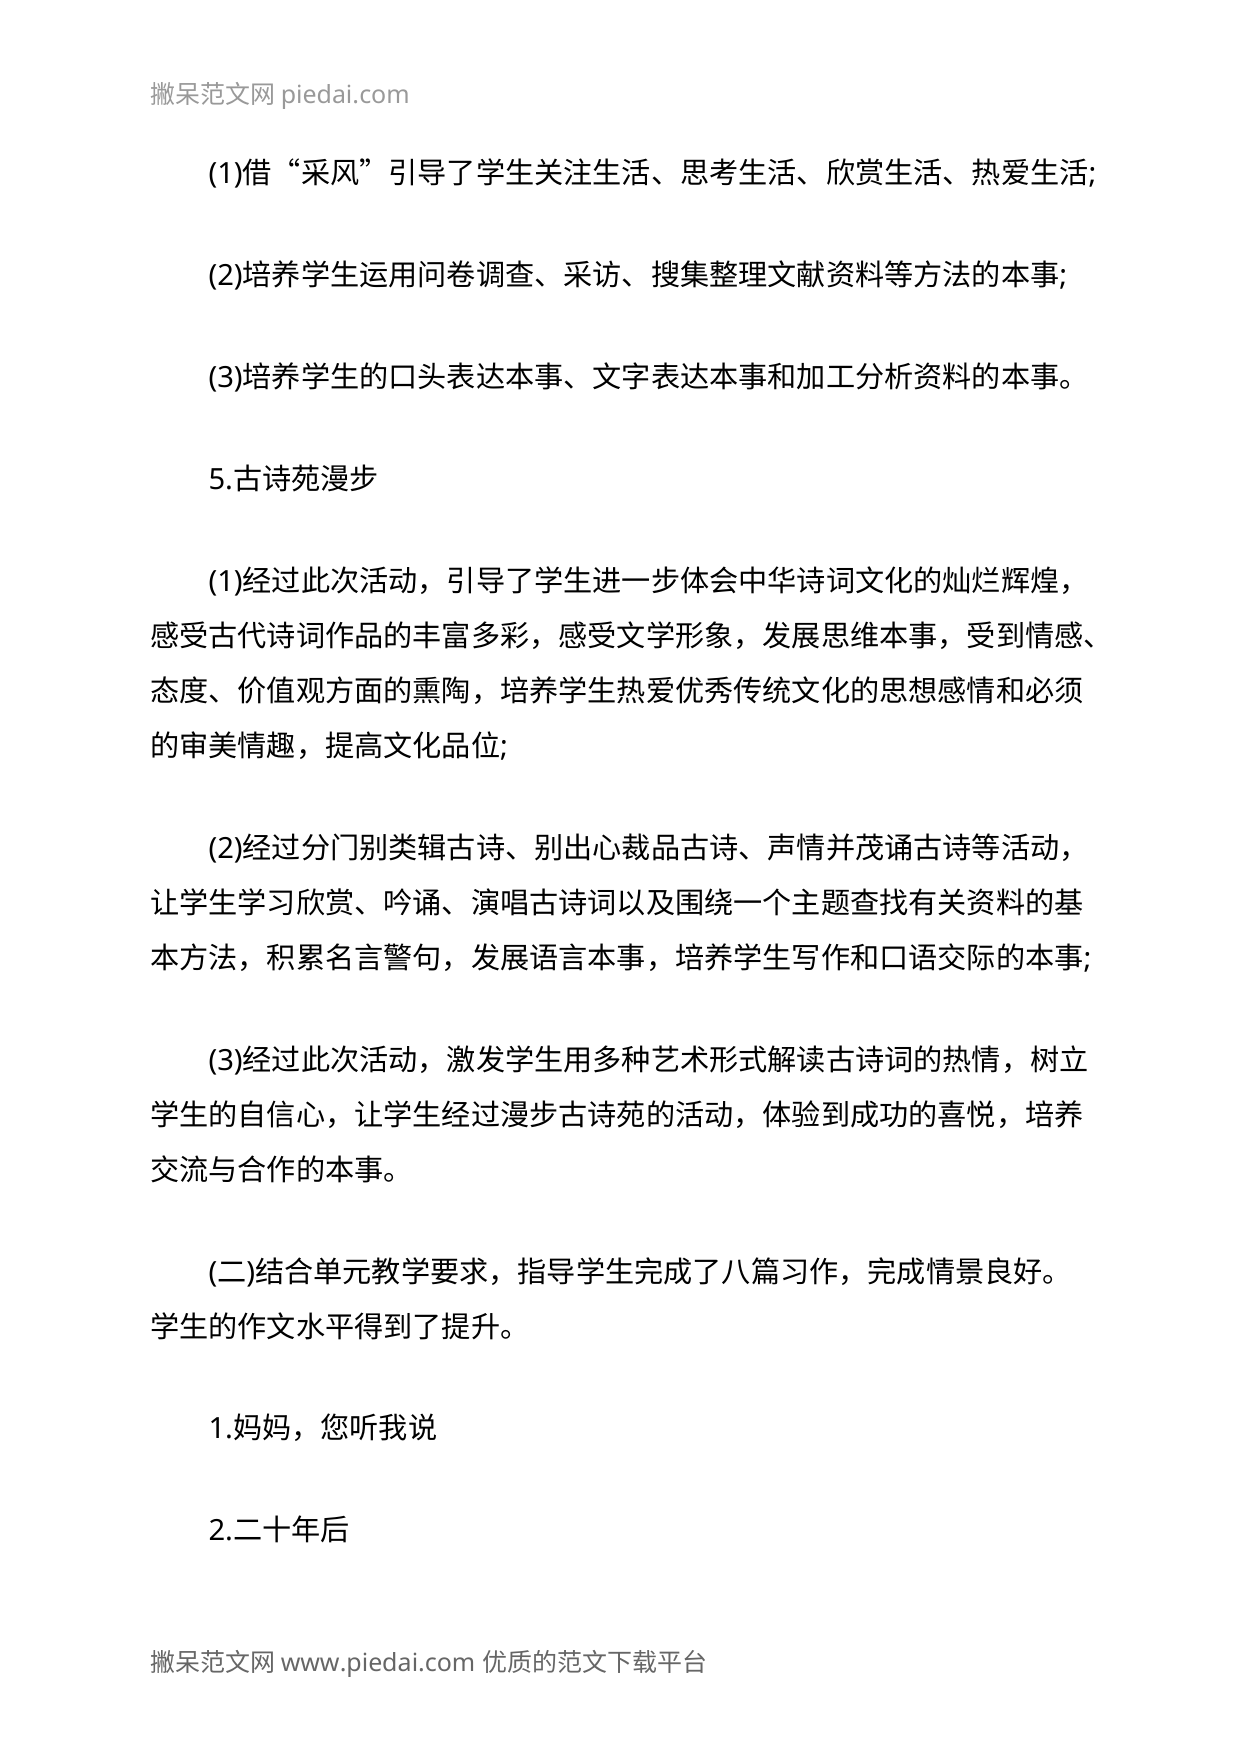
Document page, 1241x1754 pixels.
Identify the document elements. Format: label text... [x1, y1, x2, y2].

text (2)培养学生运用问卷调查、采访、搜集整理文献资料等方法的本事; [150, 252, 1090, 294]
text (2)经过分门别类辑古诗、别出心裁品古诗、声情并茂诵古诗等活动，让学生学习欣赏、吟诵、演唱古诗词以及围绕一个主题查找有关资料的基本方法，积累名言警句，发展语言本事，培养学生写作和口语交际的本事; [150, 825, 1090, 977]
text (3)经过此次活动，激发学生用多种艺术形式解读古诗词的热情，树立学生的自信心，让学生经过漫步古诗苑的活动，体验到成功的喜悦，培养交流与合作的本事。 [150, 1037, 1090, 1189]
text (1)经过此次活动，引导了学生进一步体会中华诗词文化的灿烂辉煌，感受古代诗词作品的丰富多彩，感受文学形象，发展思维本事，受到情感、态度、价值观方面的熏陶，培养学生热爱优秀传统文化的思想感情和必须的审美情趣，提高文化品位; [150, 558, 1090, 765]
text (1)借“采风”引导了学生关注生活、思考生活、欣赏生活、热爱生活; [150, 150, 1090, 192]
text 1.妈妈，您听我说 [150, 1405, 1090, 1447]
text (二)结合单元教学要求，指导学生完成了八篇习作，完成情景良好。学生的作文水平得到了提升。 [150, 1248, 1090, 1346]
text 2.二十年后 [150, 1507, 1090, 1549]
text 5.古诗苑漫步 [150, 456, 1090, 498]
text (3)培养学生的口头表达本事、文字表达本事和加工分析资料的本事。 [150, 354, 1090, 396]
